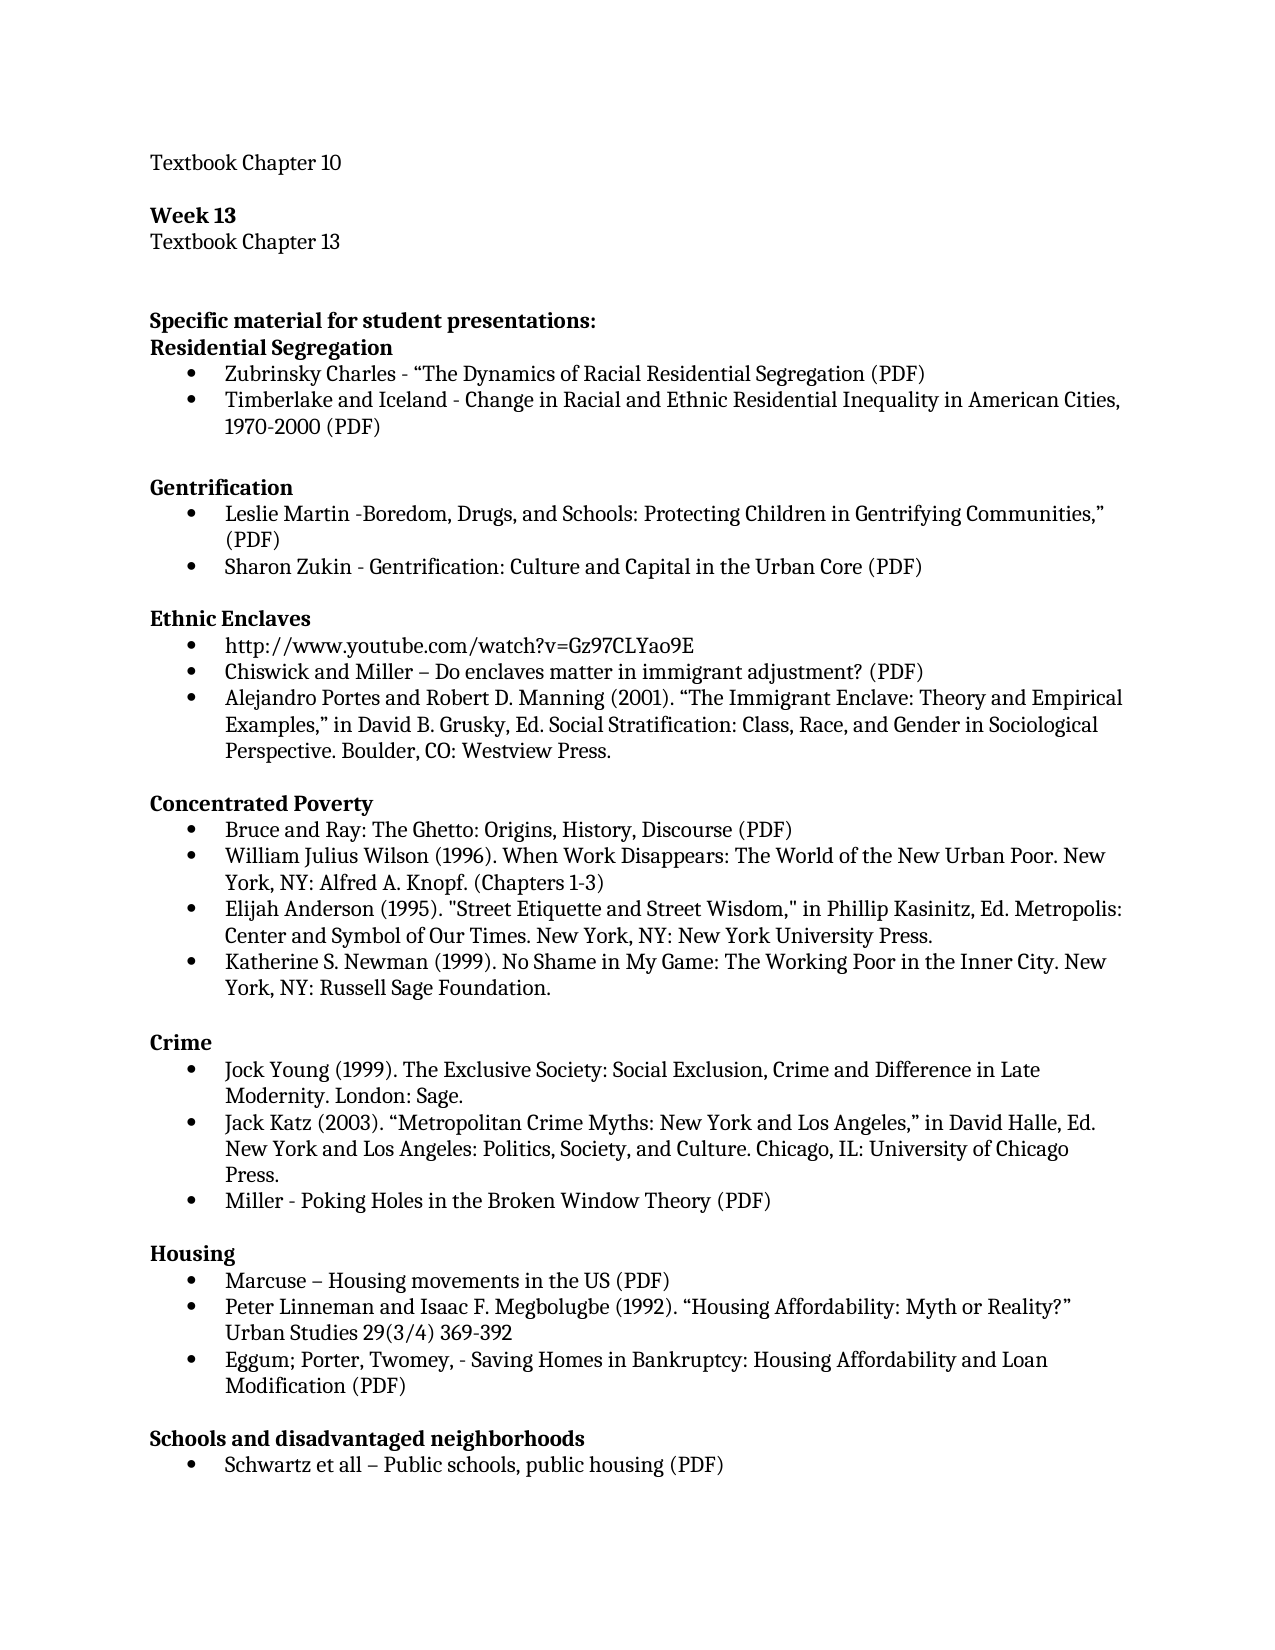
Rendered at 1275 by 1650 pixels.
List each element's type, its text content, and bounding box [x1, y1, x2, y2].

list William Julius Wilson (1996). When Work Disappears: The World of the New Urban Poor. New York, NY: Alfred A. Knopf. (Chapters 1-3) [187, 843, 1125, 896]
text Textbook Chapter 13 [150, 229, 1125, 255]
list Eggum; Porter, Twomey, - Saving Homes in Bankruptcy: Housing Affordability and Loan Modification (PDF) [187, 1346, 1125, 1399]
list Leslie Martin -Boredom, Drugs, and Schools: Protecting Children in Gentrifying Communities,” (PDF) [187, 501, 1125, 553]
text Week 13 [150, 203, 1125, 229]
list Peter Linneman and Isaac F. Megbolugbe (1992). “Housing Affordability: Myth or Reality?” Urban Studies 29(3/4) 369-392 [187, 1294, 1125, 1346]
list Katherine S. Newman (1999). No Shame in My Game: The Working Poor in the Inner City. New York, NY: Russell Sage Foundation. [187, 949, 1125, 1001]
text Textbook Chapter 10 [150, 150, 1125, 176]
list Chiswick and Miller – Do enclaves matter in immigrant adjustment? (PDF) [187, 659, 1125, 685]
text Specific material for student presentations: [150, 308, 1125, 334]
text Concentrated Poverty [150, 791, 1125, 817]
text Schools and disadvantaged neighborhoods [150, 1426, 1125, 1452]
list Sharon Zukin - Gentrification: Culture and Capital in the Urban Core (PDF) [187, 553, 1125, 580]
text Residential Segregation [150, 334, 1125, 361]
text Ethnic Enclaves [150, 606, 1125, 632]
text Gentrification [150, 474, 1125, 501]
list Bruce and Ray: The Ghetto: Origins, History, Discourse (PDF) [187, 817, 1125, 843]
list Jock Young (1999). The Exclusive Society: Social Exclusion, Crime and Difference in Late Modernity. London: Sage. [187, 1057, 1125, 1109]
list Schwartz et all – Public schools, public housing (PDF) [187, 1452, 1125, 1478]
text Crime [150, 1030, 1125, 1057]
list Miller - Poking Holes in the Broken Window Theory (PDF) [187, 1188, 1125, 1215]
list Elijah Anderson (1995). "Street Etiquette and Street Wisdom," in Phillip Kasinitz, Ed. Metropolis: Center and Symbol of Our Times. New York, NY: New York University Press. [187, 896, 1125, 949]
list Zubrinsky Charles - “The Dynamics of Racial Residential Segregation (PDF) [187, 361, 1125, 387]
list http://www.youtube.com/watch?v=Gz97CLYao9E [187, 632, 1125, 659]
list Timberlake and Iceland - Change in Racial and Ethnic Residential Inequality in American Cities, 1970-2000 (PDF) [187, 387, 1125, 440]
list Alejandro Portes and Robert D. Manning (2001). “The Immigrant Enclave: Theory and Empirical Examples,” in David B. Grusky, Ed. Social Stratification: Class, Race, and Gender in Sociological Perspective. Boulder, CO: Westview Press. [187, 685, 1125, 764]
list Jack Katz (2003). “Metropolitan Crime Myths: New York and Los Angeles,” in David Halle, Ed. New York and Los Angeles: Politics, Society, and Culture. Chicago, IL: University of Chicago Press. [187, 1109, 1125, 1188]
text Housing [150, 1241, 1125, 1267]
list Marcuse – Housing movements in the US (PDF) [187, 1267, 1125, 1294]
